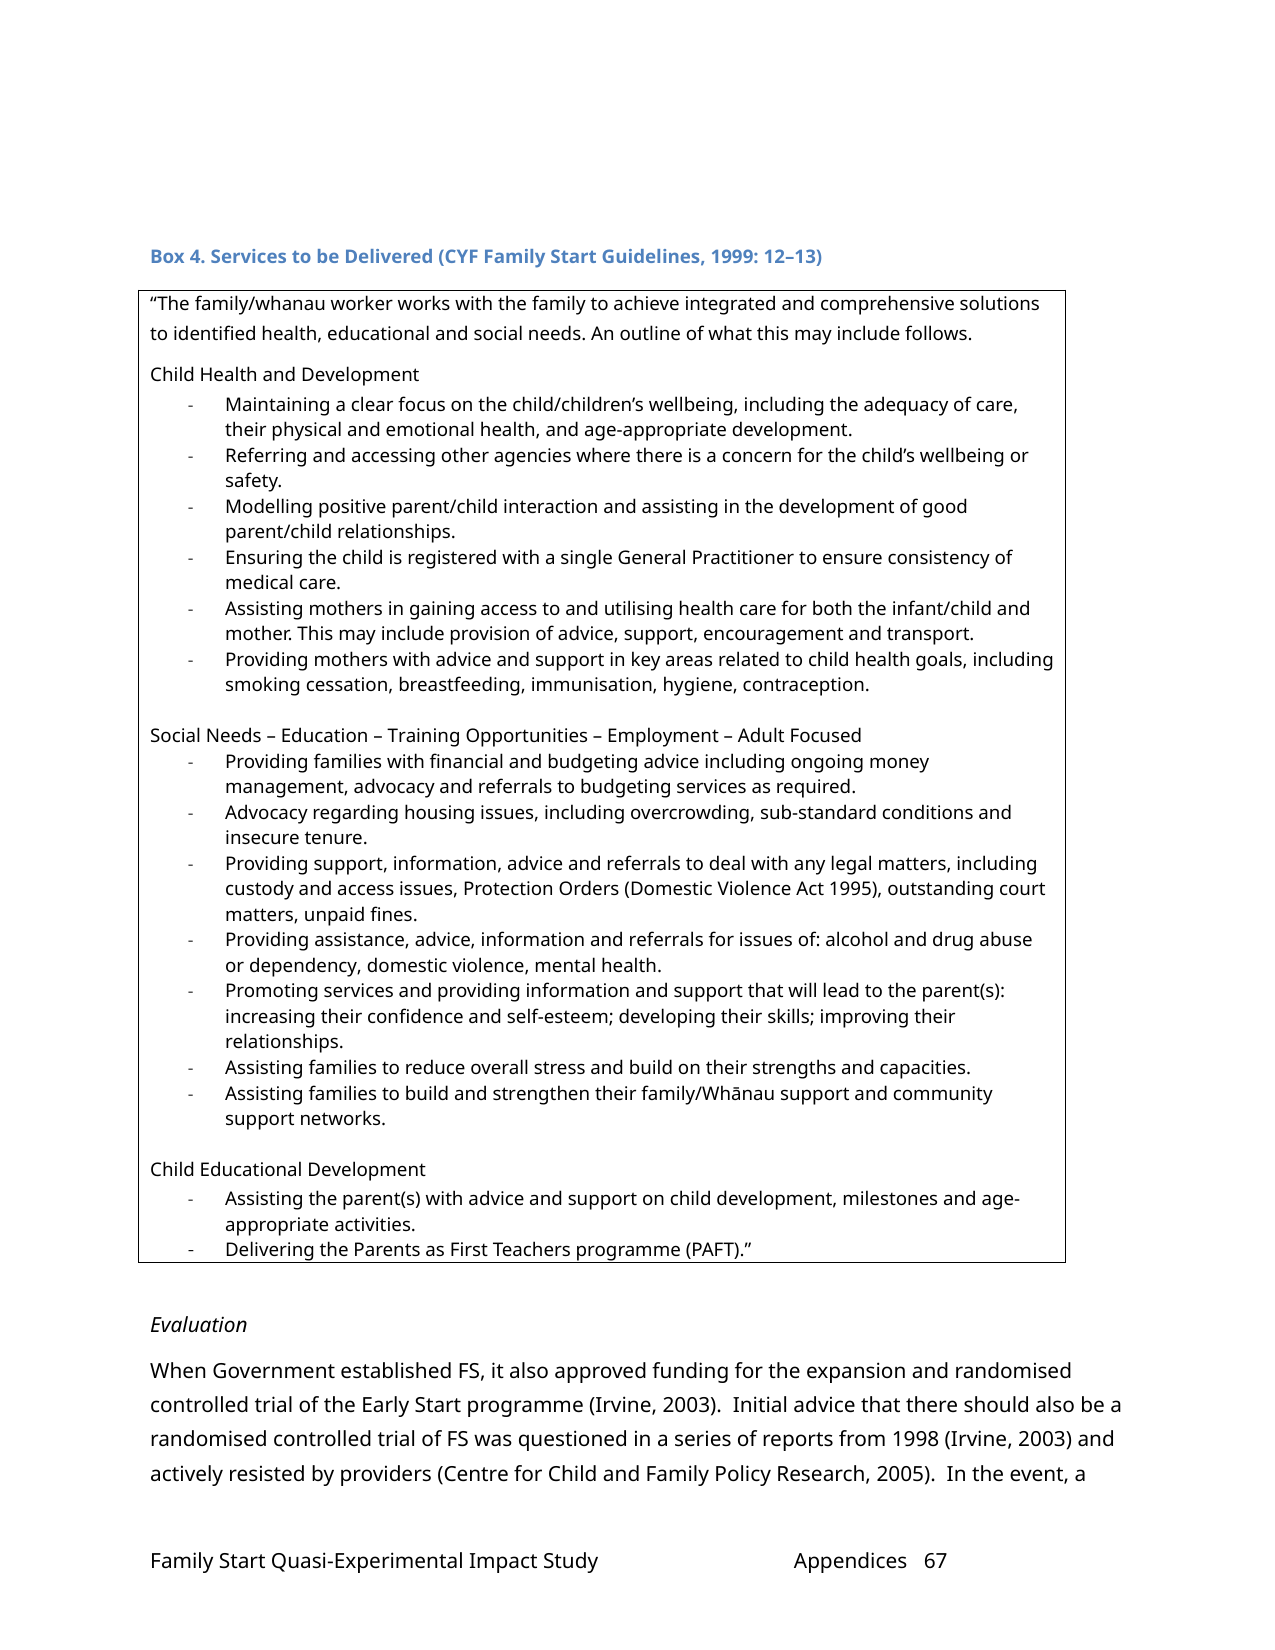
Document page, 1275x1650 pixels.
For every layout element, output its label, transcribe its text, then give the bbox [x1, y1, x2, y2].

text Box 4. Services to be Delivered (CYF Family Start Guidelines, 1999: 12–13) [150, 243, 1125, 269]
text Evaluation [150, 1310, 1125, 1338]
table_header “The family/whanau worker works with the family to achieve integrated and comprehensive solutions to identified health, educational and social needs. An outline of what this may include follows. Child Health and Development Maintaining a clear focus on the child/children’s wellbeing, including the adequacy of care, their physical and emotional health, and age-appropriate development. Referring and accessing other agencies where there is a concern for the child’s wellbeing or safety. Modelling positive parent/child interaction and assisting in the development of good parent/child relationships. Ensuring the child is registered with a single General Practitioner to ensure consistency of medical care. Assisting mothers in gaining access to and utilising health care for both the infant/child and mother. This may include provision of advice, support, encouragement and transport. Providing mothers with advice and support in key areas related to child health goals, including smoking cessation, breastfeeding, immunisation, hygiene, contraception. Social Needs – Education – Training Opportunities – Employment – Adult Focused Providing families with financial and budgeting advice including ongoing money management, advocacy and referrals to budgeting services as required. Advocacy regarding housing issues, including overcrowding, sub-standard conditions and insecure tenure. Providing support, information, advice and referrals to deal with any legal matters, including custody and access issues, Protection Orders (Domestic Violence Act 1995), outstanding court matters, unpaid fines. Providing assistance, advice, information and referrals for issues of: alcohol and drug abuse or dependency, domestic violence, mental health. Promoting services and providing information and support that will lead to the parent(s): increasing their confidence and self-esteem; developing their skills; improving their relationships. Assisting families to reduce overall stress and build on their strengths and capacities. Assisting families to build and strengthen their family/Whānau support and community support networks. Child Educational Development Assisting the parent(s) with advice and support on child development, milestones and age-appropriate activities. Delivering the Parents as First Teachers programme (PAFT).” [139, 291, 1065, 1262]
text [150, 1356, 1125, 1487]
